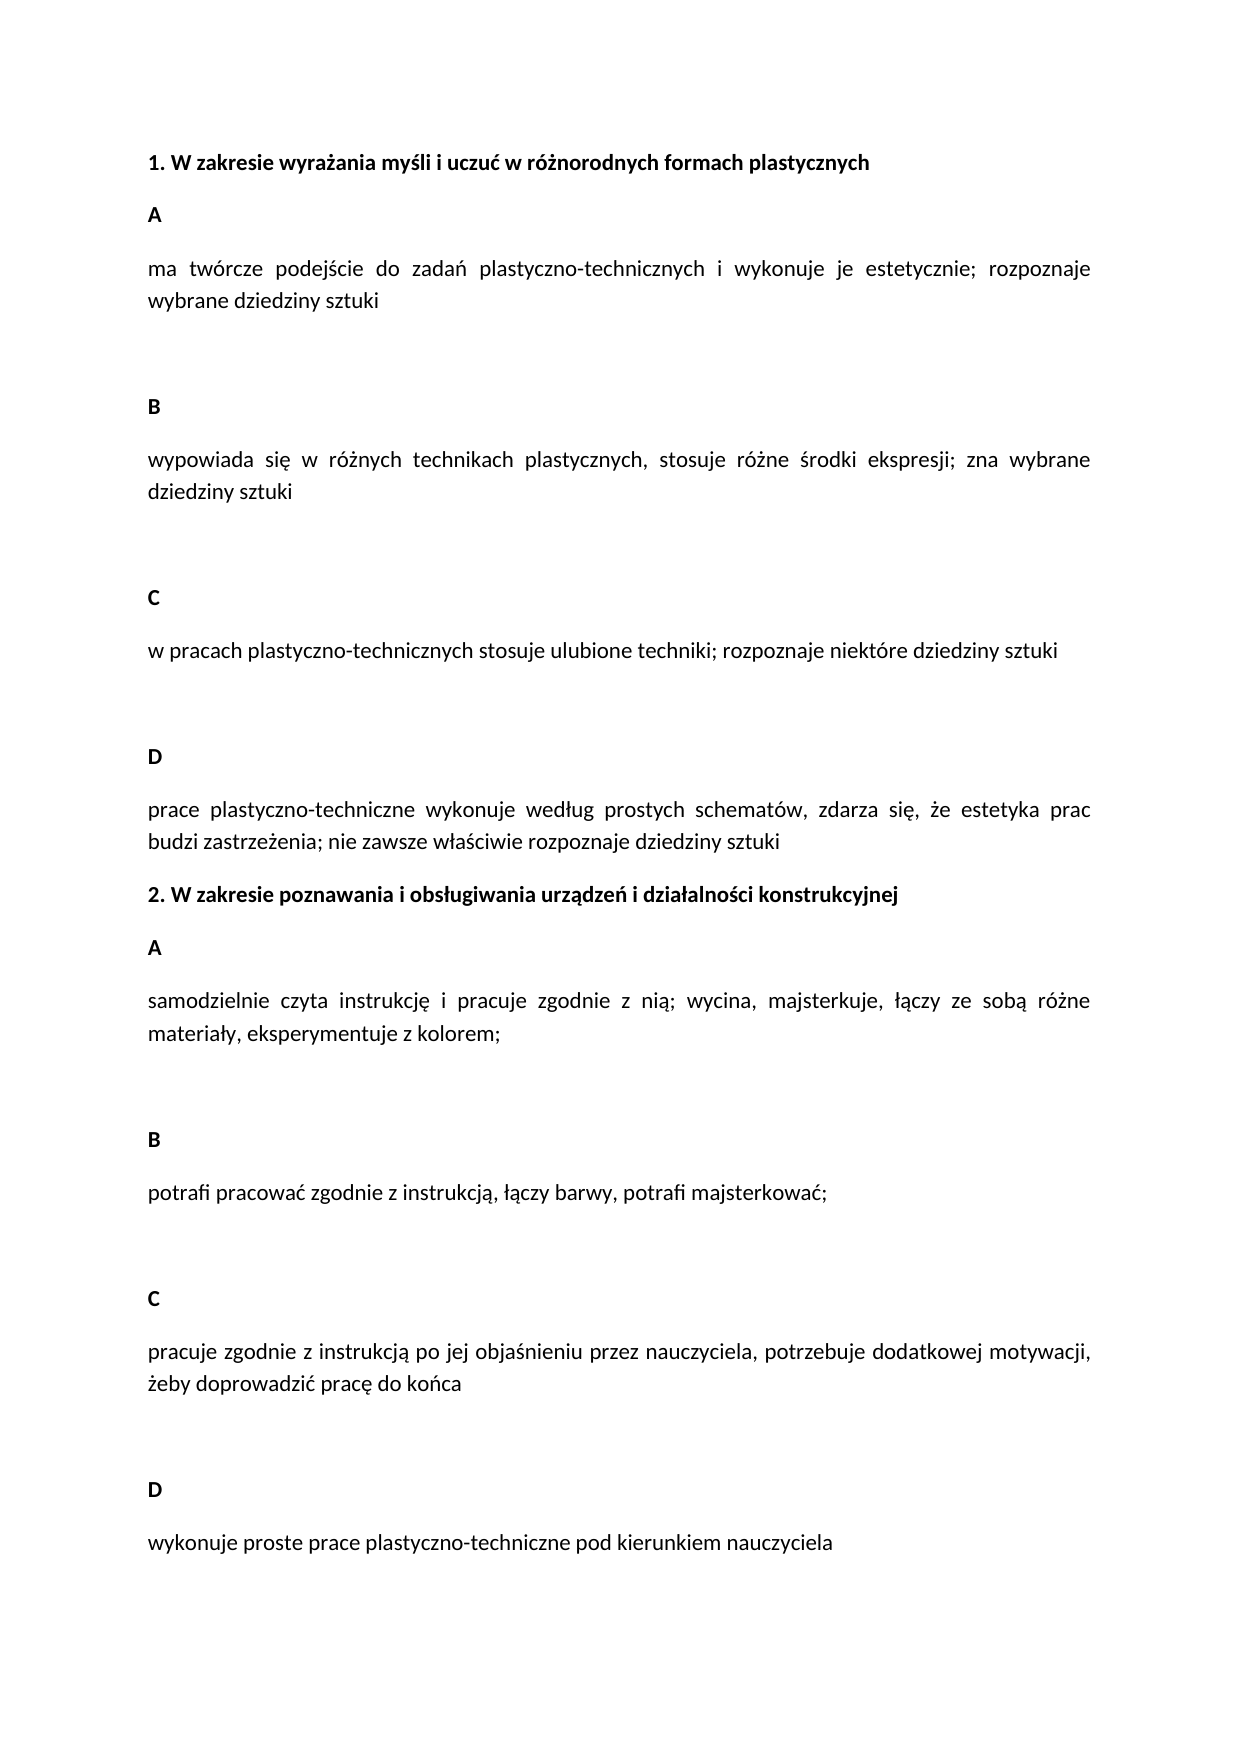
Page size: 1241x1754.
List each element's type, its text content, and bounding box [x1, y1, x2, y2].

text 1. W zakresie wyrażania myśli i uczuć w różnorodnych formach plastycznych [148, 148, 1093, 176]
text wypowiada się w różnych technikach plastycznych, stosuje różne środki ekspresji; zna wybrane dziedziny sztuki [148, 445, 1093, 505]
text A [148, 201, 1093, 229]
text C [148, 583, 1093, 611]
text ma twórcze podejście do zadań plastyczno-technicznych i wykonuje je estetycznie; rozpoznaje wybrane dziedziny sztuki [148, 254, 1093, 314]
text B [148, 1125, 1093, 1153]
text 2. W zakresie poznawania i obsługiwania urządzeń i działalności konstrukcyjnej [148, 880, 1093, 908]
text D [148, 742, 1093, 770]
text B [148, 392, 1093, 420]
text D [148, 1475, 1093, 1503]
text wykonuje proste prace plastyczno-techniczne pod kierunkiem nauczyciela [148, 1528, 1093, 1556]
text C [148, 1284, 1093, 1312]
text samodzielnie czyta instrukcję i pracuje zgodnie z nią; wycina, majsterkuje, łączy ze sobą różne materiały, eksperymentuje z kolorem; [148, 986, 1093, 1047]
text pracuje zgodnie z instrukcją po jej objaśnieniu przez nauczyciela, potrzebuje dodatkowej motywacji, żeby doprowadzić pracę do końca [148, 1337, 1093, 1397]
text prace plastyczno-techniczne wykonuje według prostych schematów, zdarza się, że estetyka prac budzi zastrzeżenia; nie zawsze właściwie rozpoznaje dziedziny sztuki [148, 795, 1093, 855]
text w pracach plastyczno-technicznych stosuje ulubione techniki; rozpoznaje niektóre dziedziny sztuki [148, 636, 1093, 664]
text potrafi pracować zgodnie z instrukcją, łączy barwy, potrafi majsterkować; [148, 1178, 1093, 1206]
text A [148, 933, 1093, 961]
